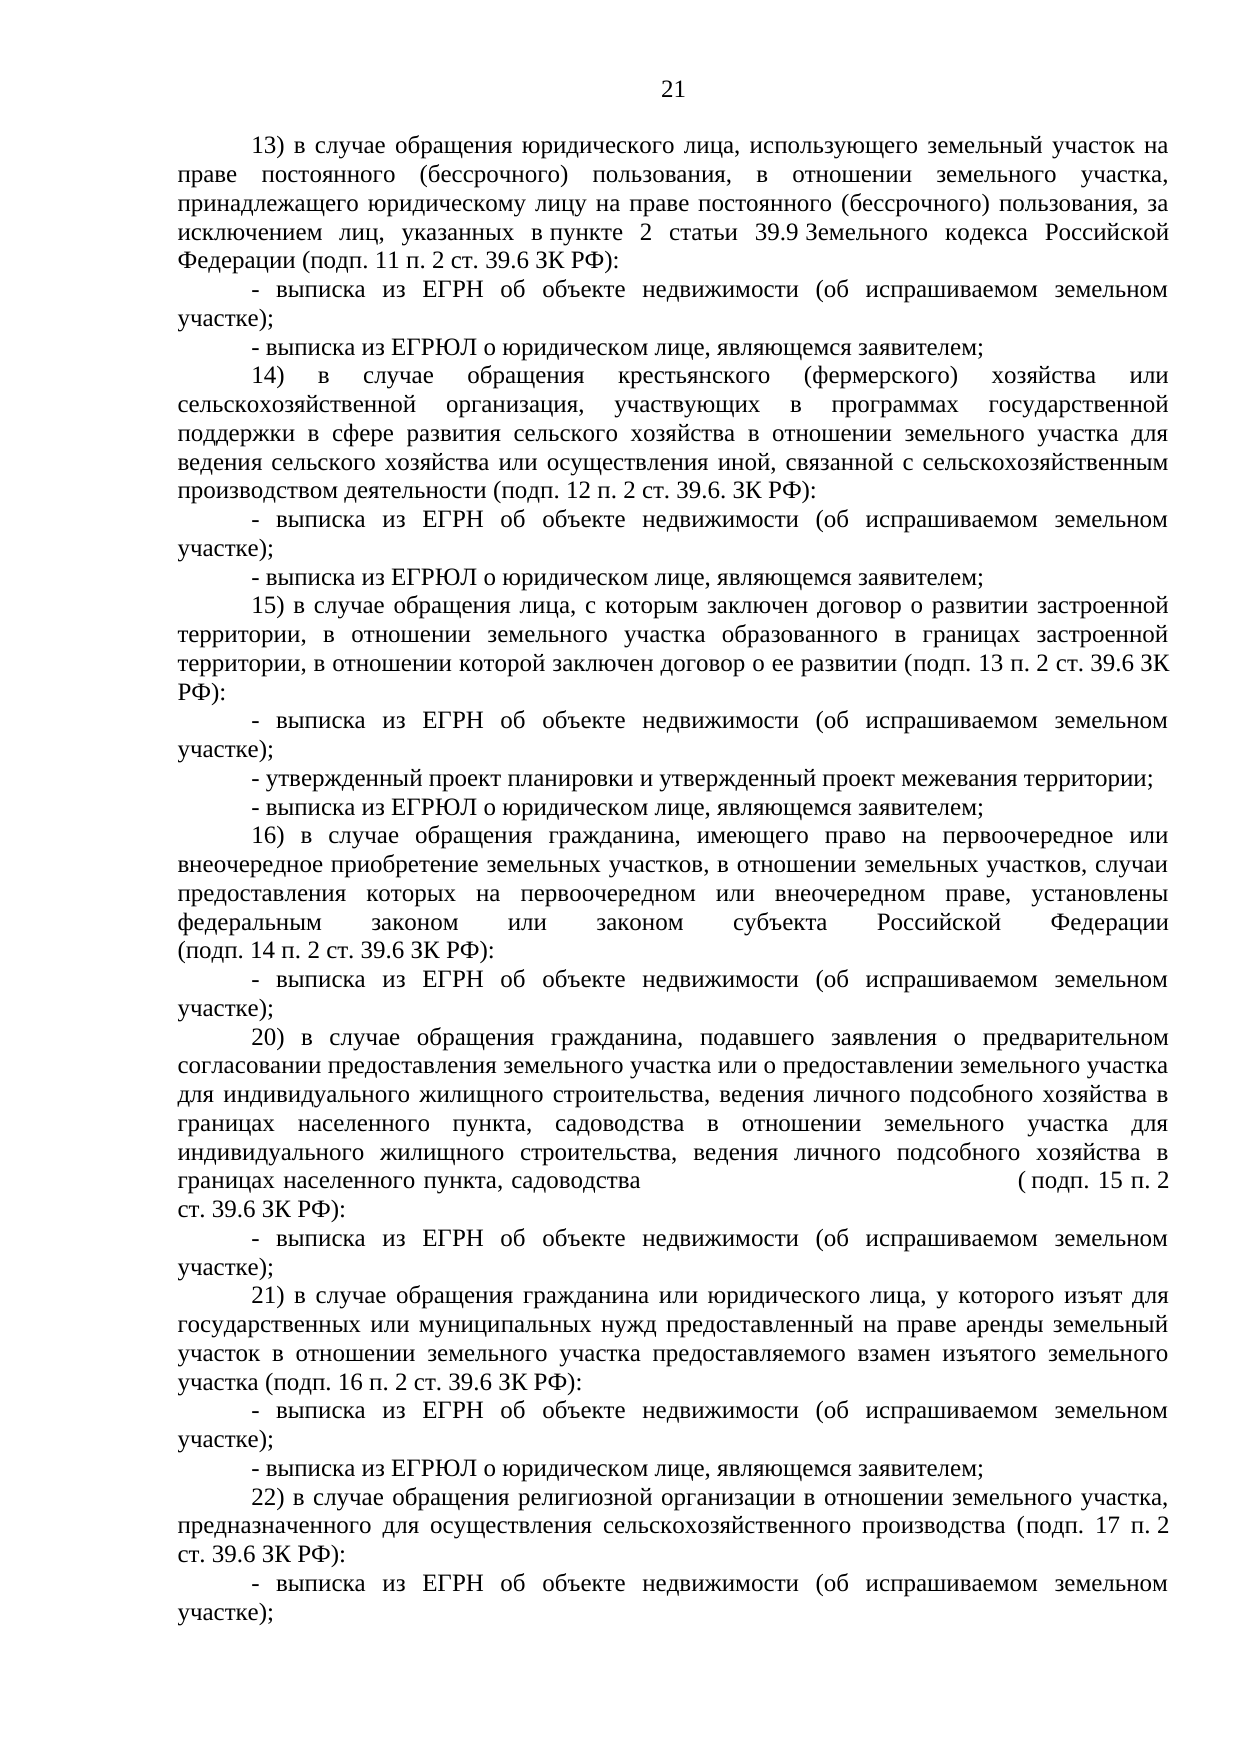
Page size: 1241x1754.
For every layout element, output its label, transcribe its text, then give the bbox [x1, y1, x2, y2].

text 15) в случае обращения лица, с которым заключен договор о развитии застроенной территории, в отношении земельного участка образованного в границах застроенной территории, в отношении которой заключен договор о ее развитии (подп. 13 п. 2 ст. 39.6 ЗК РФ): [177, 591, 1169, 706]
text - выписка из ЕГРЮЛ о юридическом лице, являющемся заявителем; [177, 562, 1169, 591]
text - выписка из ЕГРН об объекте недвижимости (об испрашиваемом земельном участке); [177, 274, 1169, 332]
text - выписка из ЕГРН об объекте недвижимости (об испрашиваемом земельном участке); [177, 1396, 1169, 1453]
text - выписка из ЕГРЮЛ о юридическом лице, являющемся заявителем; [177, 332, 1169, 361]
text - утвержденный проект планировки и утвержденный проект межевания территории; [177, 763, 1169, 792]
text - выписка из ЕГРН об объекте недвижимости (об испрашиваемом земельном участке); [177, 504, 1169, 562]
text - выписка из ЕГРН об объекте недвижимости (об испрашиваемом земельном участке); [177, 1223, 1169, 1281]
text 22) в случае обращения религиозной организации в отношении земельного участка, предназначенного для осуществления сельскохозяйственного производства (подп. 17 п. 2 ст. 39.6 ЗК РФ): [177, 1482, 1169, 1568]
text - выписка из ЕГРЮЛ о юридическом лице, являющемся заявителем; [177, 792, 1169, 821]
text 13) в случае обращения юридического лица, использующего земельный участок на праве постоянного (бессрочного) пользования, в отношении земельного участка, принадлежащего юридическому лицу на праве постоянного (бессрочного) пользования, за исключением лиц, указанных в пункте 2 статьи 39.9 Земельного кодекса Российской Федерации (подп. 11 п. 2 ст. 39.6 ЗК РФ): [177, 131, 1169, 274]
text - выписка из ЕГРН об объекте недвижимости (об испрашиваемом земельном участке); [177, 706, 1169, 763]
text 16) в случае обращения гражданина, имеющего право на первоочередное или внеочередное приобретение земельных участков, в отношении земельных участков, случаи предоставления которых на первоочередном или внеочередном праве, установлены федеральным законом или законом субъекта Российской Федерации (подп. 14 п. 2 ст. 39.6 ЗК РФ): [177, 821, 1169, 964]
text - выписка из ЕГРН об объекте недвижимости (об испрашиваемом земельном участке); [177, 1568, 1169, 1626]
text - выписка из ЕГРЮЛ о юридическом лице, являющемся заявителем; [177, 1453, 1169, 1482]
text 20) в случае обращения гражданина, подавшего заявления о предварительном согласовании предоставления земельного участка или о предоставлении земельного участка для индивидуального жилищного строительства, ведения личного подсобного хозяйства в границах населенного пункта, садоводства в отношении земельного участка для индивидуального жилищного строительства, ведения личного подсобного хозяйства в границах населенного пункта, садоводства (подп. 15 п. 2 ст. 39.6 ЗК РФ): [177, 1022, 1169, 1223]
text - выписка из ЕГРН об объекте недвижимости (об испрашиваемом земельном участке); [177, 964, 1169, 1022]
text 14) в случае обращения крестьянского (фермерского) хозяйства или сельскохозяйственной организация, участвующих в программах государственной поддержки в сфере развития сельского хозяйства в отношении земельного участка для ведения сельского хозяйства или осуществления иной, связанной с сельскохозяйственным производством деятельности (подп. 12 п. 2 ст. 39.6. ЗК РФ): [177, 361, 1169, 504]
text 21) в случае обращения гражданина или юридического лица, у которого изъят для государственных или муниципальных нужд предоставленный на праве аренды земельный участок в отношении земельного участка предоставляемого взамен изъятого земельного участка (подп. 16 п. 2 ст. 39.6 ЗК РФ): [177, 1281, 1169, 1396]
